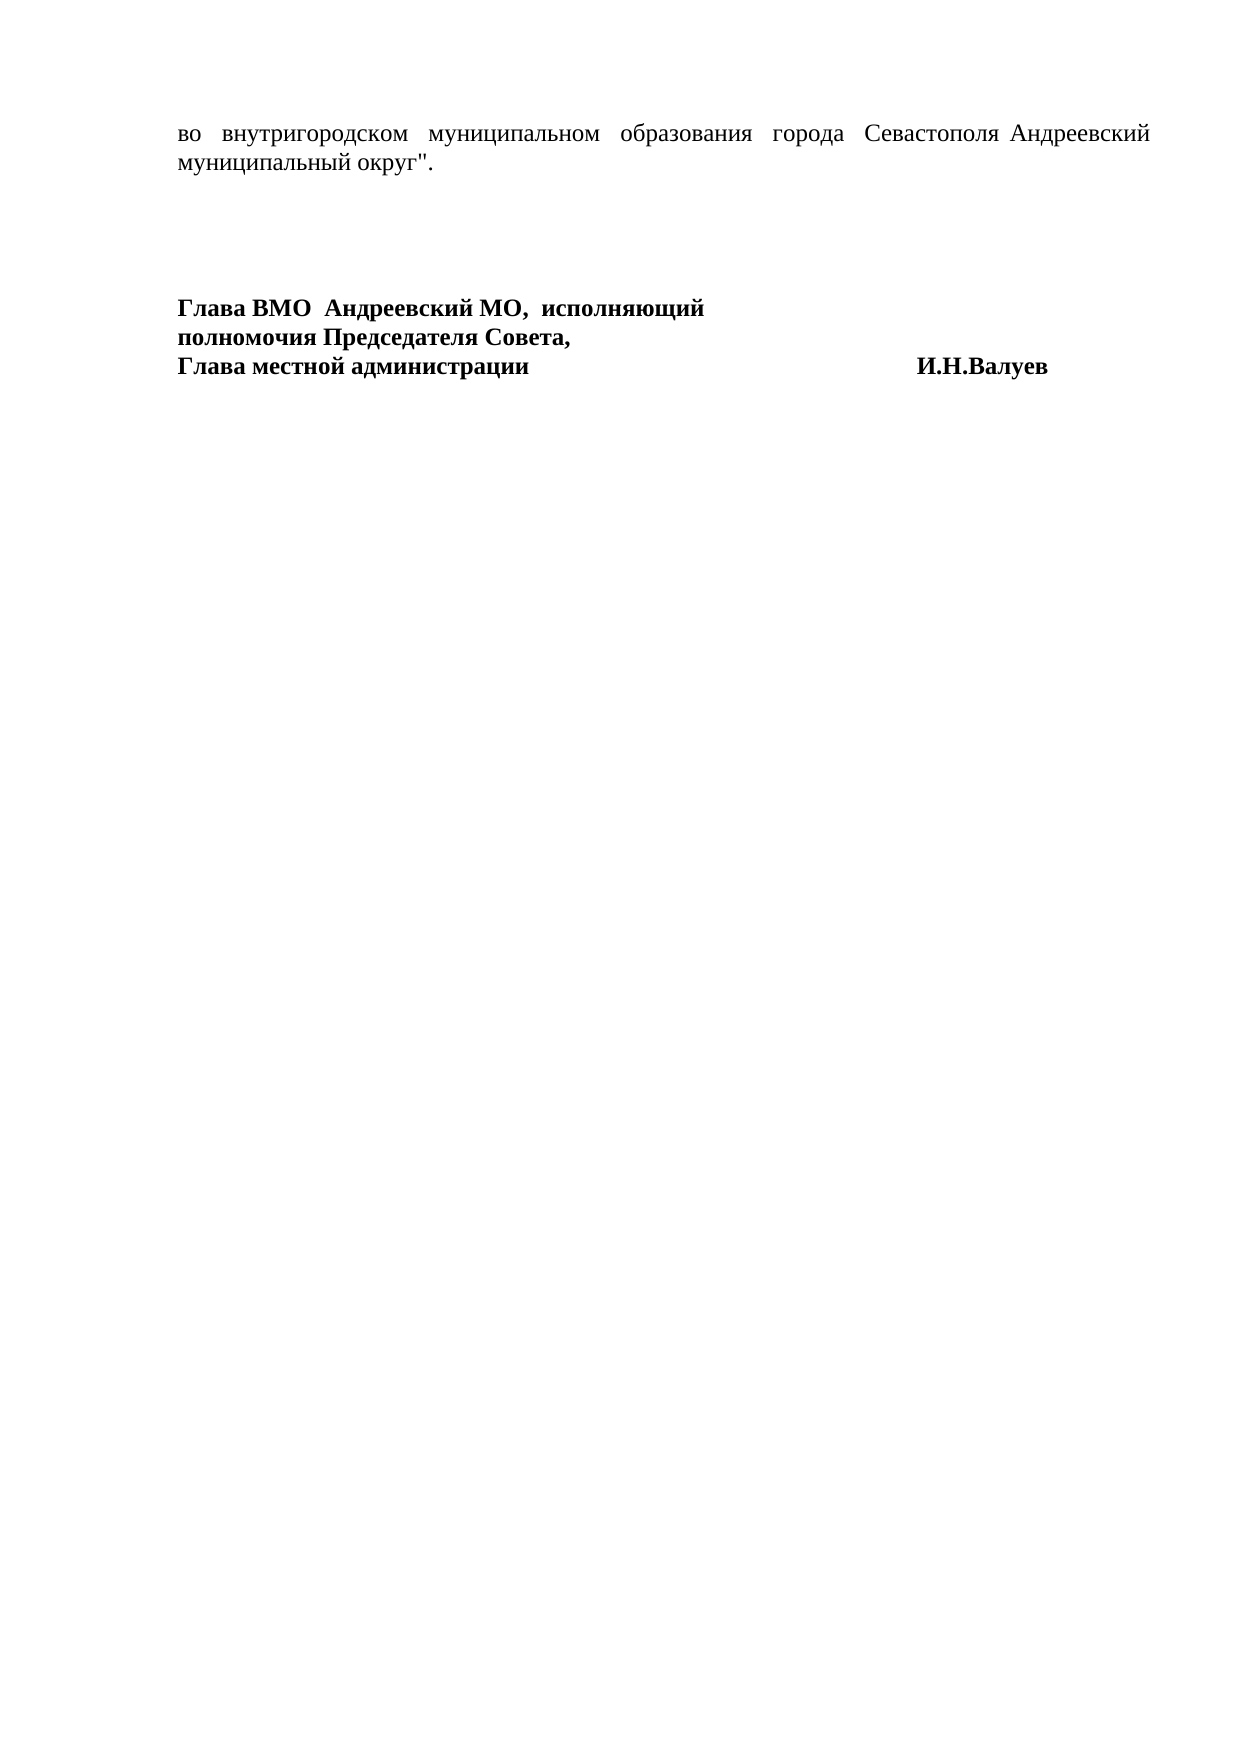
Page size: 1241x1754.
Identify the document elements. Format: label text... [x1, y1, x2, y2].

text Глава ВМО Андреевский МО, исполняющий [177, 293, 1152, 322]
text во внутригородском муниципальном образования города Севастополя Андреевский муниципальный округ". [177, 118, 1152, 176]
text полномочия Председателя Совета, [177, 322, 1152, 351]
text Глава местной администрации И.Н.Валуев [177, 351, 1152, 380]
